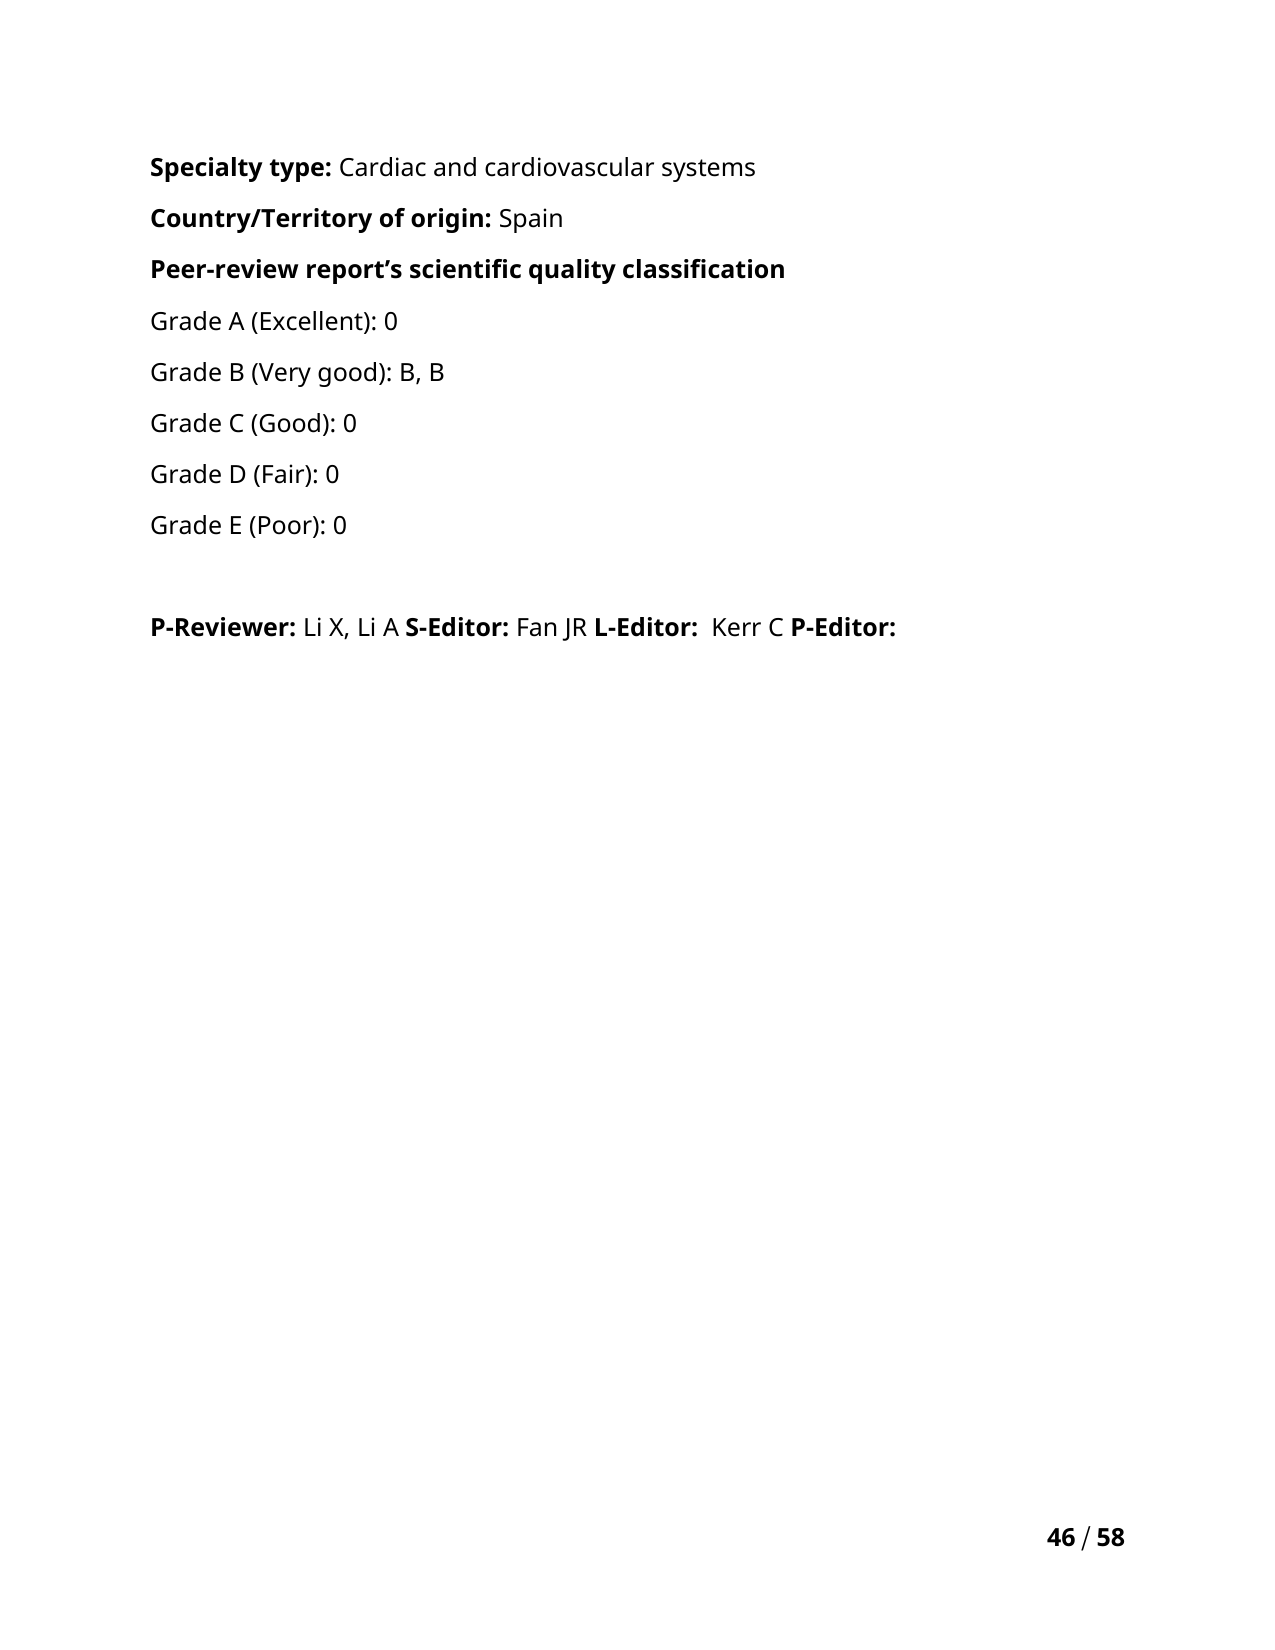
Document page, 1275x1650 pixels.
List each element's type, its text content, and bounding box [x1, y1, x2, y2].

text Specialty type: Cardiac and cardiovascular systems [150, 150, 1125, 184]
text Grade C (Good): 0 [150, 405, 1125, 439]
text Country/Territory of origin: Spain [150, 201, 1125, 235]
text Grade D (Fair): 0 [150, 456, 1125, 490]
text Grade E (Poor): 0 [150, 507, 1125, 541]
text Peer-review report’s scientific quality classification [150, 252, 1125, 286]
text Grade A (Excellent): 0 [150, 303, 1125, 337]
text Grade B (Very good): B, B [150, 354, 1125, 388]
text P-Reviewer: Li X, Li A S-Editor: Fan JR L-Editor: Kerr C P-Editor: [150, 609, 1125, 643]
